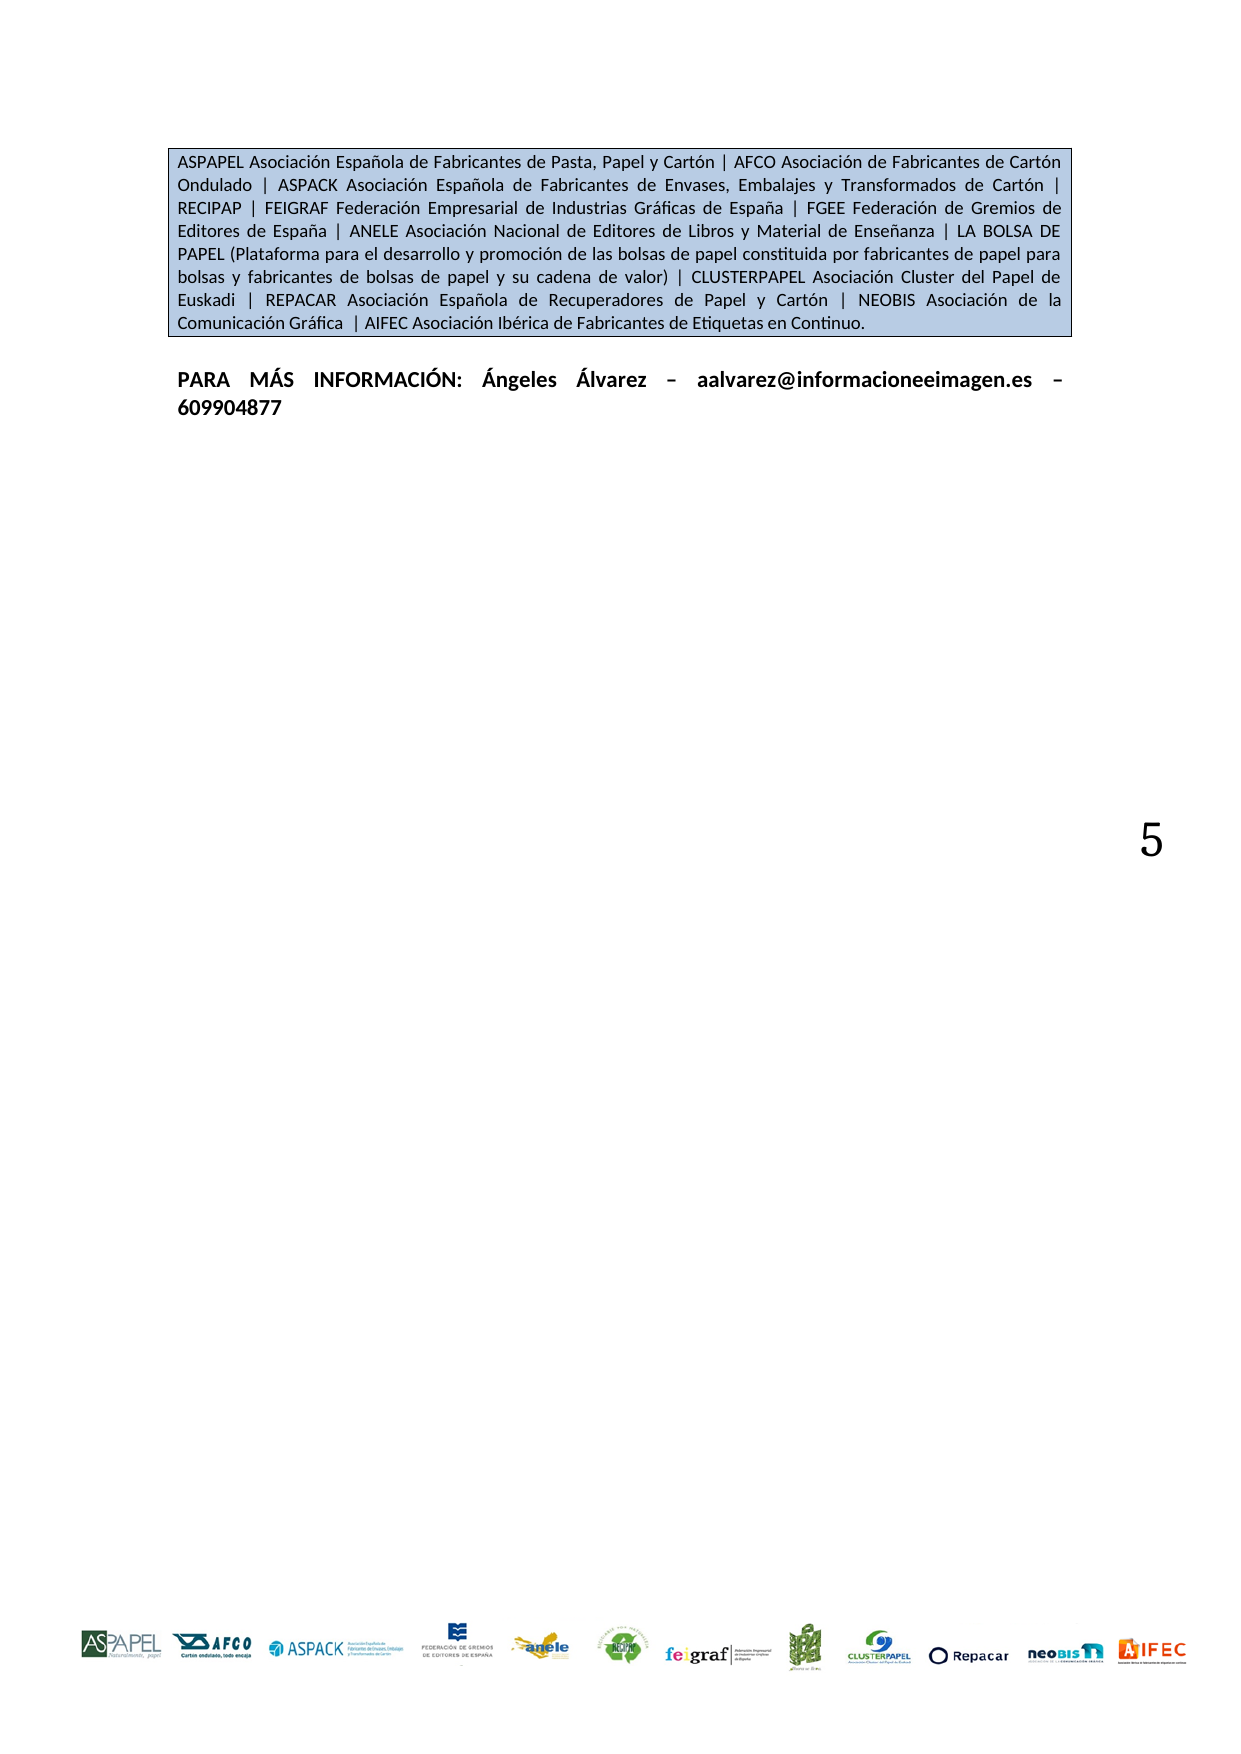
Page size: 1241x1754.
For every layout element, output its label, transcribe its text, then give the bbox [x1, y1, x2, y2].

text ASPAPEL Asociación Española de Fabricantes de Pasta, Papel y Cartón | AFCO Asociación de Fabricantes de Cartón Ondulado | ASPACK Asociación Española de Fabricantes de Envases, Embalajes y Transformados de Cartón | RECIPAP | FEIGRAF Federación Empresarial de Industrias Gráficas de España | FGEE Federación de Gremios de Editores de España | ANELE Asociación Nacional de Editores de Libros y Material de Enseñanza | LA BOLSA DE PAPEL (Plataforma para el desarrollo y promoción de las bolsas de papel constituida por fabricantes de papel para bolsas y fabricantes de bolsas de papel y su cadena de valor) | CLUSTERPAPEL Asociación Cluster del Papel de Euskadi | REPACAR Asociación Española de Recuperadores de Papel y Cartón | NEOBIS Asociación de la Comunicación Gráfica | AIFEC Asociación Ibérica de Fabricantes de Etiquetas en Continuo. [169, 149, 1071, 336]
picture [67, 1611, 1200, 1680]
text PARA MÁS INFORMACIÓN: Ángeles Álvarez – aalvarez@informacioneeimagen.es – 609904877 [177, 365, 1063, 421]
